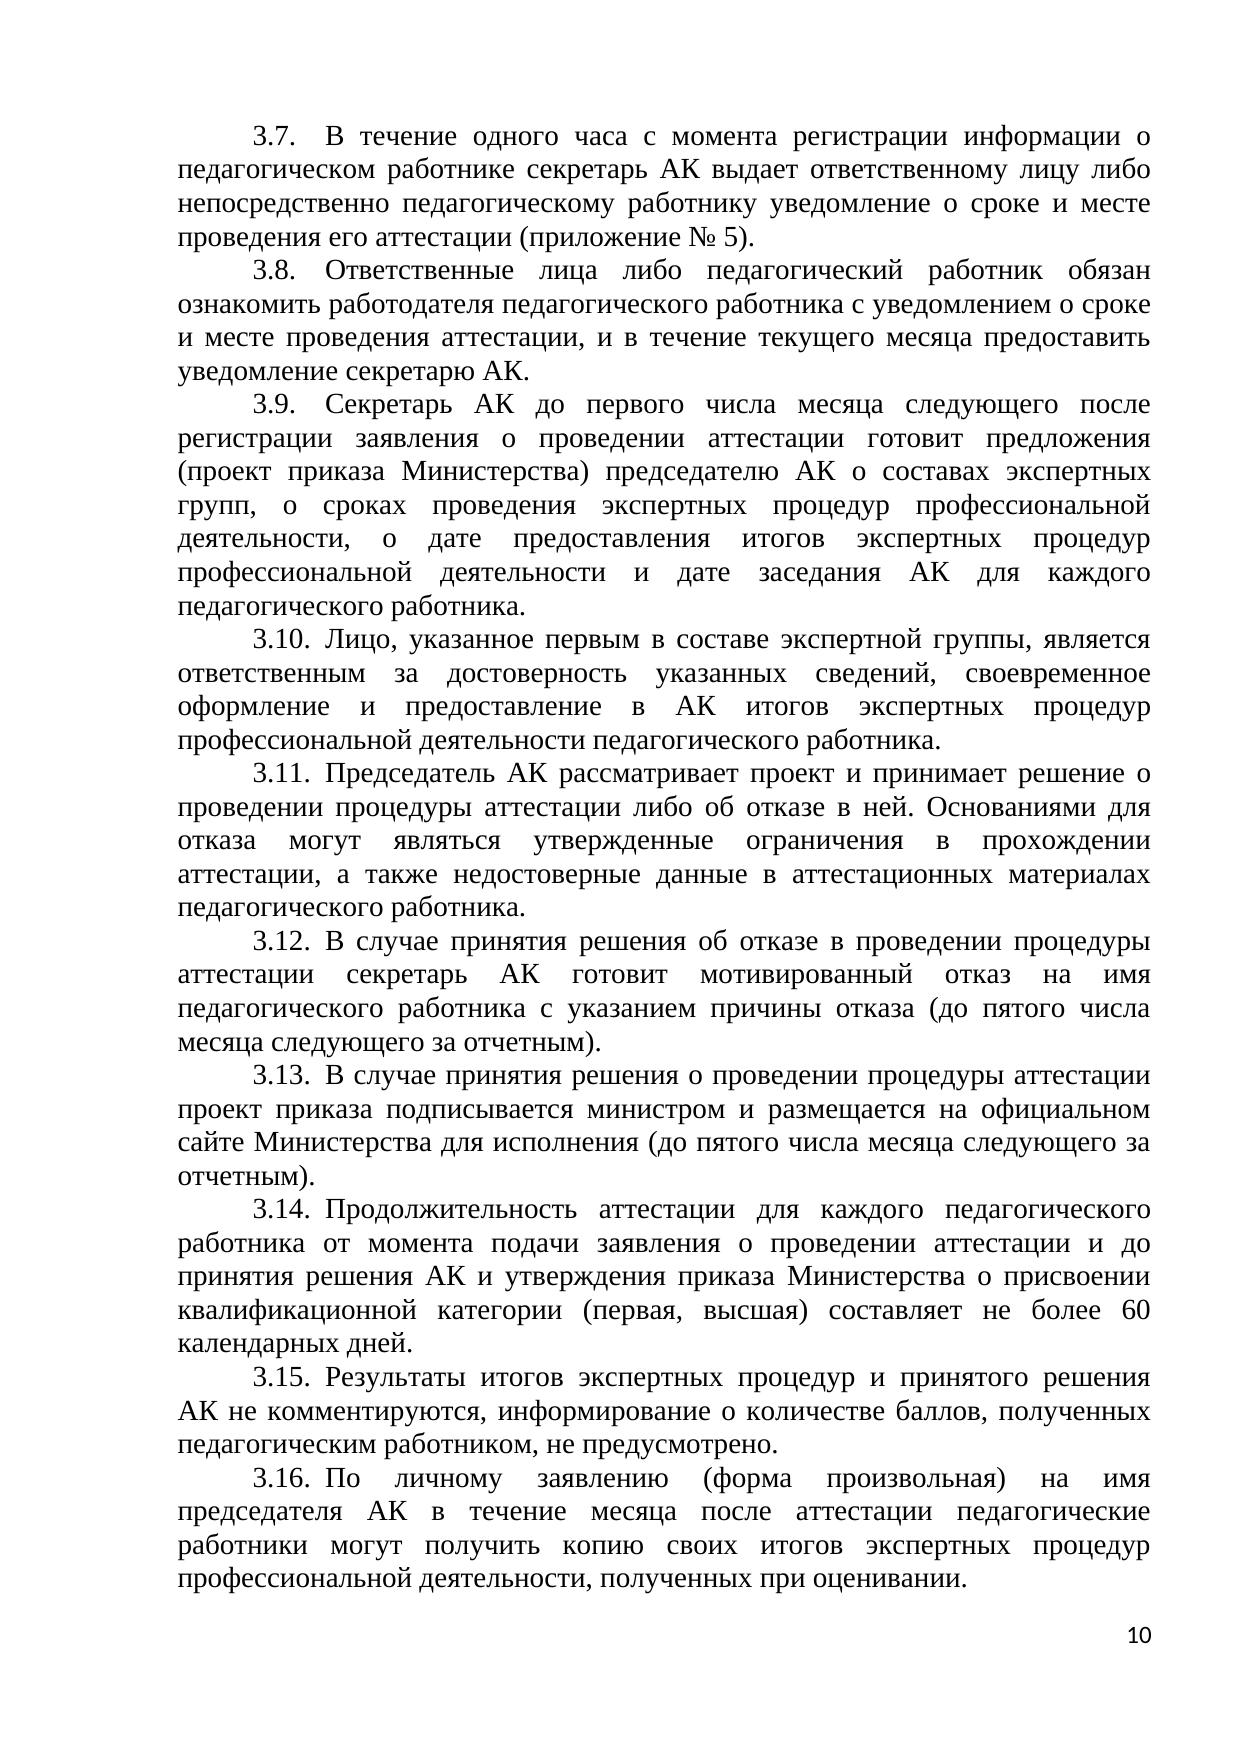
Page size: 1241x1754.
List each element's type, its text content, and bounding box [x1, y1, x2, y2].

list Председатель АК рассматривает проект и принимает решение о проведении процедуры аттестации либо об отказе в ней. Основаниями для отказа могут являться утвержденные ограничения в прохождении аттестации, а также недостоверные данные в аттестационных материалах педагогического работника. [177, 755, 1152, 923]
list Результаты итогов экспертных процедур и принятого решения АК не комментируются, информирование о количестве баллов, полученных педагогическим работником, не предусмотрено. [177, 1359, 1152, 1460]
list По личному заявлению (форма произвольная) на имя председателя АК в течение месяца после аттестации педагогические работники могут получить копию своих итогов экспертных процедур профессиональной деятельности, полученных при оценивании. [177, 1460, 1152, 1594]
list Секретарь АК до первого числа месяца следующего после регистрации заявления о проведении аттестации готовит предложения (проект приказа Министерства) председателю АК о составах экспертных групп, о сроках проведения экспертных процедур профессиональной деятельности, о дате предоставления итогов экспертных процедур профессиональной деятельности и дате заседания АК для каждого педагогического работника. [177, 386, 1152, 621]
list В случае принятия решения о проведении процедуры аттестации проект приказа подписывается министром и размещается на официальном сайте Министерства для исполнения (до пятого числа месяца следующего за отчетным). [177, 1057, 1152, 1191]
list В течение одного часа с момента регистрации информации о педагогическом работнике секретарь АК выдает ответственному лицу либо непосредственно педагогическому работнику уведомление о сроке и месте проведения его аттестации (приложение № 5). [177, 118, 1152, 252]
list В случае принятия решения об отказе в проведении процедуры аттестации секретарь АК готовит мотивированный отказ на имя педагогического работника с указанием причины отказа (до пятого числа месяца следующего за отчетным). [177, 923, 1152, 1057]
list Ответственные лица либо педагогический работник обязан ознакомить работодателя педагогического работника с уведомлением о сроке и месте проведения аттестации, и в течение текущего месяца предоставить уведомление секретарю АК. [177, 252, 1152, 386]
list Продолжительность аттестации для каждого педагогического работника от момента подачи заявления о проведении аттестации и до принятия решения АК и утверждения приказа Министерства о присвоении квалификационной категории (первая, высшая) составляет не более 60 календарных дней. [177, 1191, 1152, 1359]
list Лицо, указанное первым в составе экспертной группы, является ответственным за достоверность указанных сведений, своевременное оформление и предоставление в АК итогов экспертных процедур профессиональной деятельности педагогического работника. [177, 621, 1152, 755]
